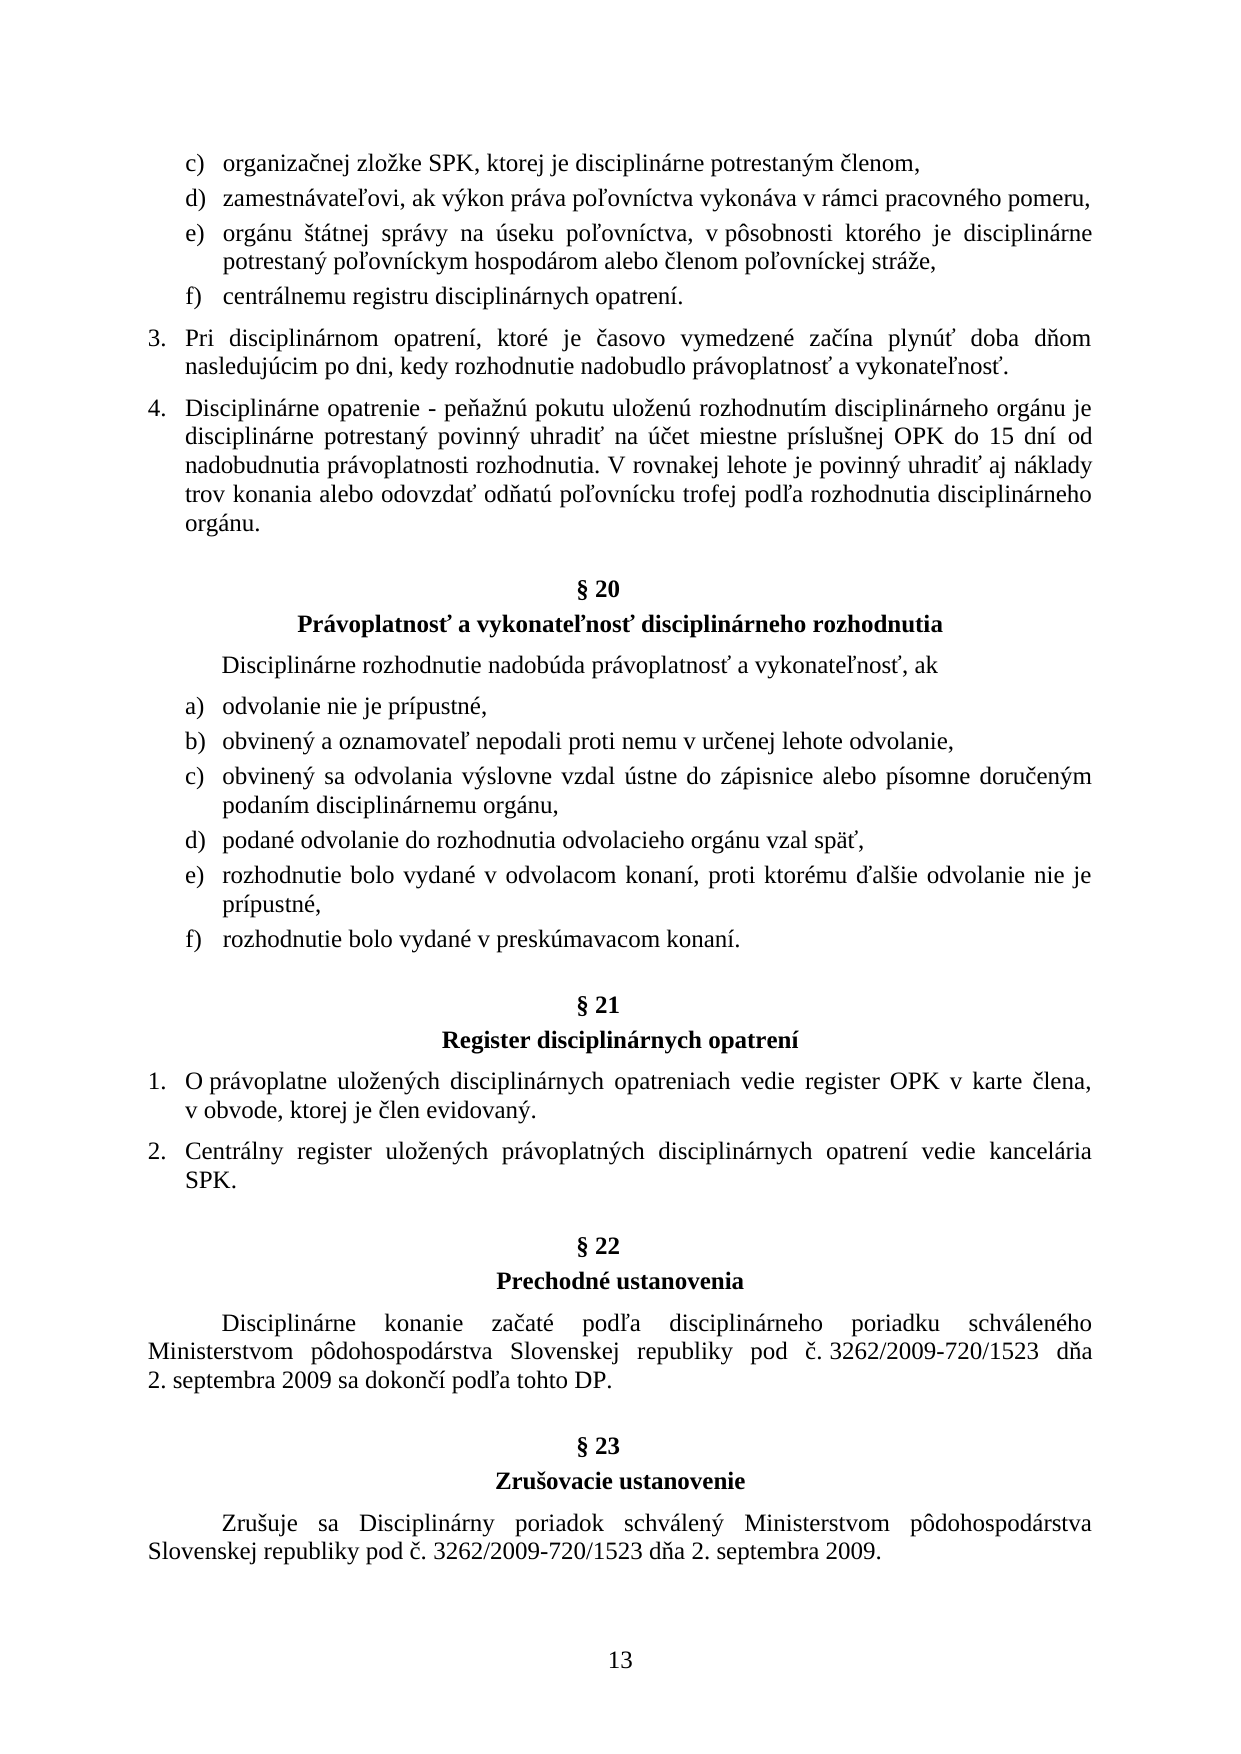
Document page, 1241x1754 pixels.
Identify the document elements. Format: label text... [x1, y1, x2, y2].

text Disciplinárne opatrenie - peňažnú pokutu uloženú rozhodnutím disciplinárneho orgánu je disciplinárne potrestaný povinný uhradiť na účet miestne príslušnej OPK do 15 dní od nadobudnutia právoplatnosti rozhodnutia. V rovnakej lehote je povinný uhradiť aj náklady trov konania alebo odovzdať odňatú poľovnícku trofej podľa rozhodnutia disciplinárneho orgánu. [148, 393, 1093, 536]
subtitle Právoplatnosť a vykonateľnosť disciplinárneho rozhodnutia [148, 609, 1093, 638]
list zamestnávateľovi, ak výkon práva poľovníctva vykonáva v rámci pracovného pomeru, [185, 183, 1093, 211]
text Centrálny register uložených právoplatných disciplinárnych opatrení vedie kancelária SPK. [148, 1136, 1093, 1194]
list orgánu štátnej správy na úseku poľovníctva, v pôsobnosti ktorého je disciplinárne potrestaný poľovníckym hospodárom alebo členom poľovníckej stráže, [185, 218, 1093, 275]
text rozhodnutie bolo vydané v preskúmavacom konaní. [185, 924, 1093, 953]
text Zrušuje sa Disciplinárny poriadok schválený Ministerstvom pôdohospodárstva Slovenskej republiky pod č. 3262/2009-720/1523 dňa 2. septembra 2009. [148, 1508, 1093, 1565]
text Disciplinárne konanie začaté podľa disciplinárneho poriadku schváleného Ministerstvom pôdohospodárstva Slovenskej republiky pod č. 3262/2009-720/1523 dňa 2. septembra 2009 sa dokončí podľa tohto DP. [148, 1308, 1093, 1394]
text rozhodnutie bolo vydané v odvolacom konaní, proti ktorému ďalšie odvolanie nie je prípustné, [185, 860, 1093, 918]
text Disciplinárne rozhodnutie nadobúda právoplatnosť a vykonateľnosť, ak [148, 650, 1093, 679]
text obvinený sa odvolania výslovne vzdal ústne do zápisnice alebo písomne doručeným podaním disciplinárnemu orgánu, [185, 761, 1093, 819]
text podané odvolanie do rozhodnutia odvolacieho orgánu vzal späť, [185, 825, 1093, 854]
subtitle Prechodné ustanovenia [148, 1266, 1093, 1295]
subtitle Zrušovacie ustanovenie [148, 1466, 1093, 1495]
text obvinený a oznamovateľ nepodali proti nemu v určenej lehote odvolanie, [185, 726, 1093, 755]
text Pri disciplinárnom opatrení, ktoré je časovo vymedzené začína plynúť doba dňom nasledujúcim po dni, kedy rozhodnutie nadobudlo právoplatnosť a vykonateľnosť. [148, 323, 1093, 380]
subtitle Register disciplinárnych opatrení [148, 1025, 1093, 1054]
list organizačnej zložke SPK, ktorej je disciplinárne potrestaným členom, [185, 148, 1093, 176]
list centrálnemu registru disciplinárnych opatrení. [185, 281, 1093, 310]
list odvolanie nie je prípustné, [185, 691, 1093, 720]
list O právoplatne uložených disciplinárnych opatreniach vedie register OPK v karte člena, v obvode, ktorej je člen evidovaný. [148, 1066, 1093, 1124]
